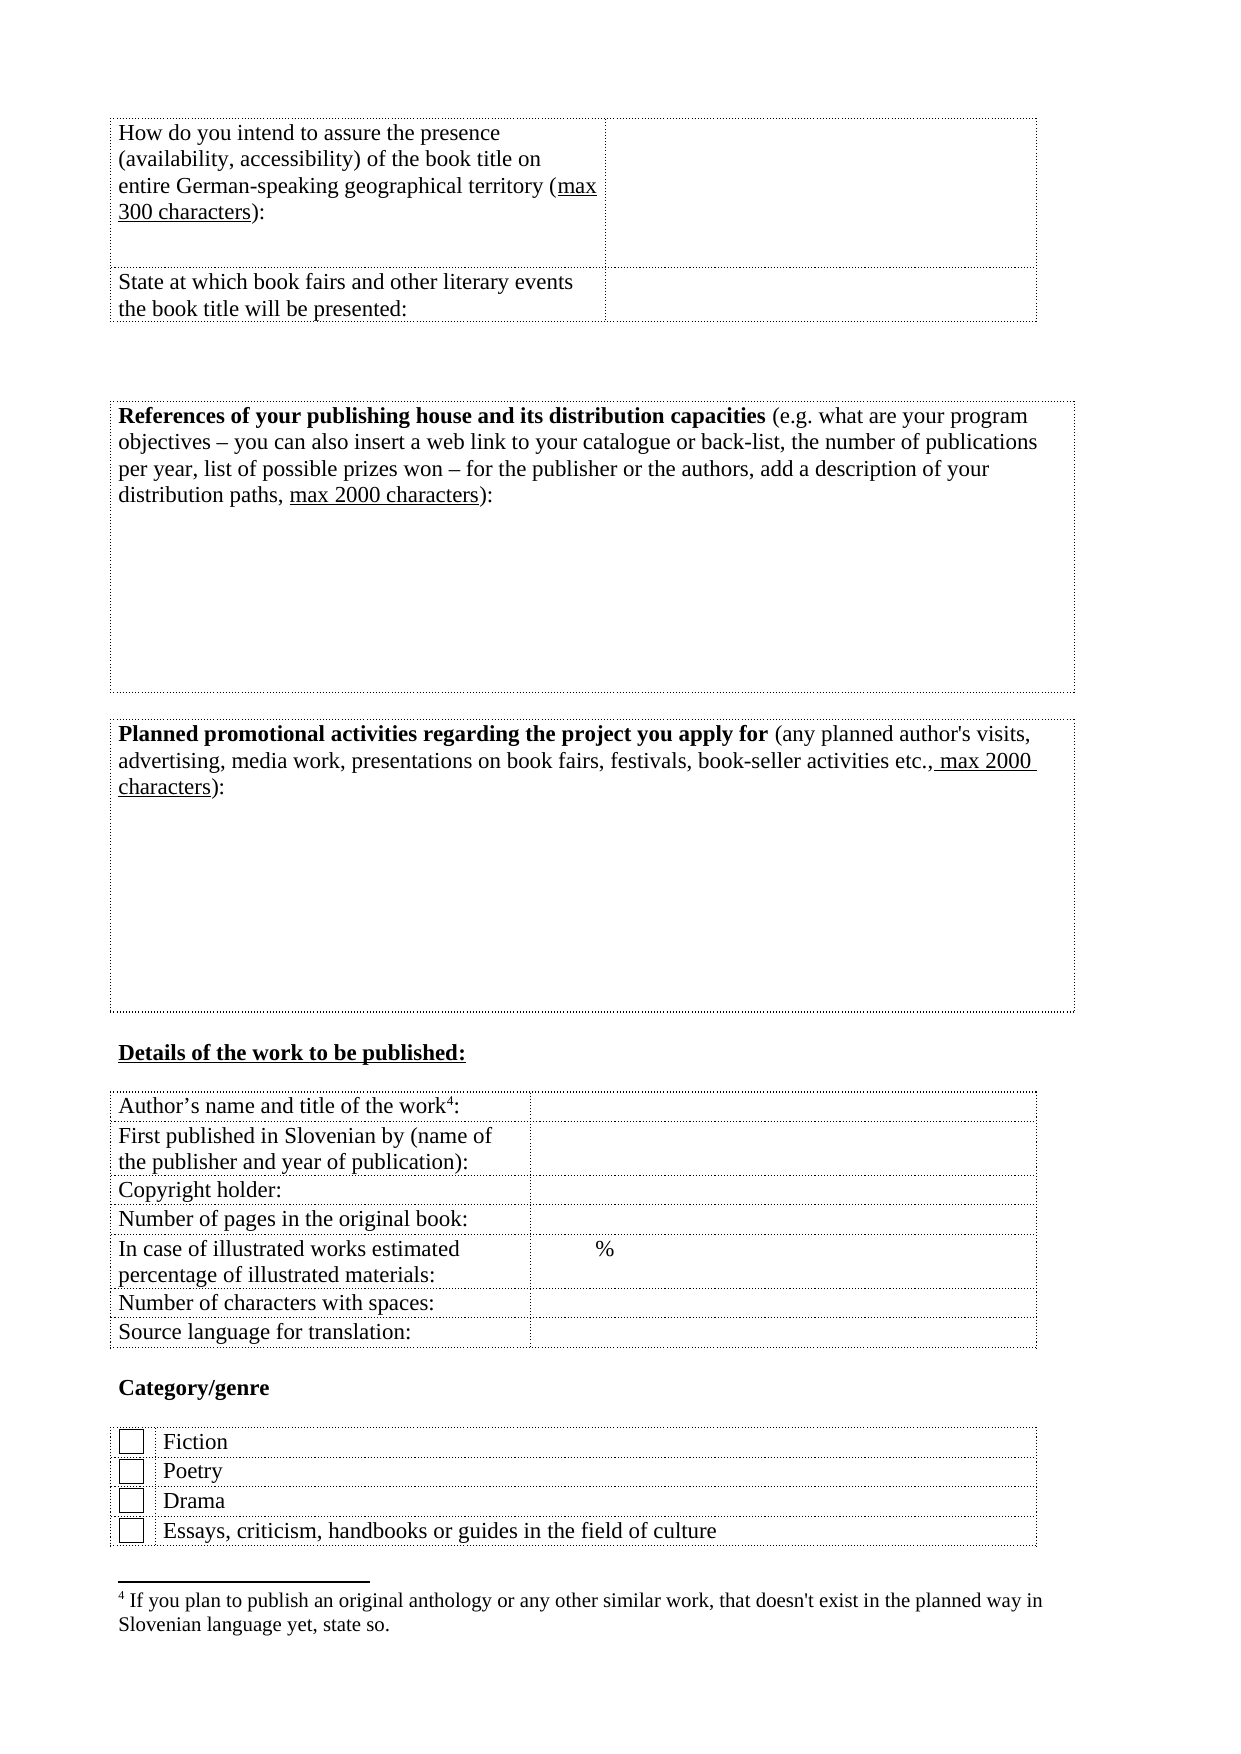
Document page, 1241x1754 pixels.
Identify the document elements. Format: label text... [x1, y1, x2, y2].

table_header Author’s name and title of the work: [111, 1091, 531, 1121]
table_cell Number of characters with spaces: [111, 1288, 531, 1317]
table_cell In case of illustrated works estimated percentage of illustrated materials: [111, 1234, 531, 1288]
table_header Fiction [156, 1427, 1037, 1457]
table_cell Source language for translation: [111, 1317, 531, 1347]
table_cell [111, 1516, 156, 1545]
table_cell [531, 1121, 1037, 1175]
text Category/genre [118, 1374, 1122, 1401]
table_cell [531, 1317, 1037, 1347]
table_cell [531, 1288, 1037, 1317]
text Details of the work to be published: [118, 1039, 1122, 1065]
table_cell [531, 1175, 1037, 1204]
table_header [111, 1427, 156, 1457]
table_cell Essays, criticism, handbooks or guides in the field of culture [156, 1516, 1037, 1545]
table_cell [111, 1486, 156, 1516]
table_cell How do you intend to assure the presence (availability, accessibility) of the book title on entire German-speaking geographical territory (max 300 characters): [111, 118, 606, 267]
table_cell Poetry [156, 1457, 1037, 1486]
table_cell % [531, 1234, 1037, 1288]
table_cell State at which book fairs and other literary events the book title will be presented: [111, 267, 606, 321]
table_cell [606, 267, 1037, 321]
table_cell [606, 118, 1037, 267]
table_cell [111, 1457, 156, 1486]
table_cell First published in Slovenian by (name of the publisher and year of publication): [111, 1121, 531, 1175]
table_cell Drama [156, 1486, 1037, 1516]
table_cell [531, 1204, 1037, 1234]
table_cell Copyright holder: [111, 1175, 531, 1204]
table_header References of your publishing house and its distribution capacities (e.g. what are your program objectives – you can also insert a web link to your catalogue or back-list, the number of publications per year, list of possible prizes won – for the publisher or the authors, add a description of your distribution paths, max 2000 characters): [111, 401, 1074, 692]
table_cell Number of pages in the original book: [111, 1204, 531, 1234]
table_header Planned promotional activities regarding the project you apply for (any planned author's visits, advertising, media work, presentations on book fairs, festivals, book-seller activities etc., max 2000 characters): [111, 719, 1074, 1011]
table_header [531, 1091, 1037, 1121]
